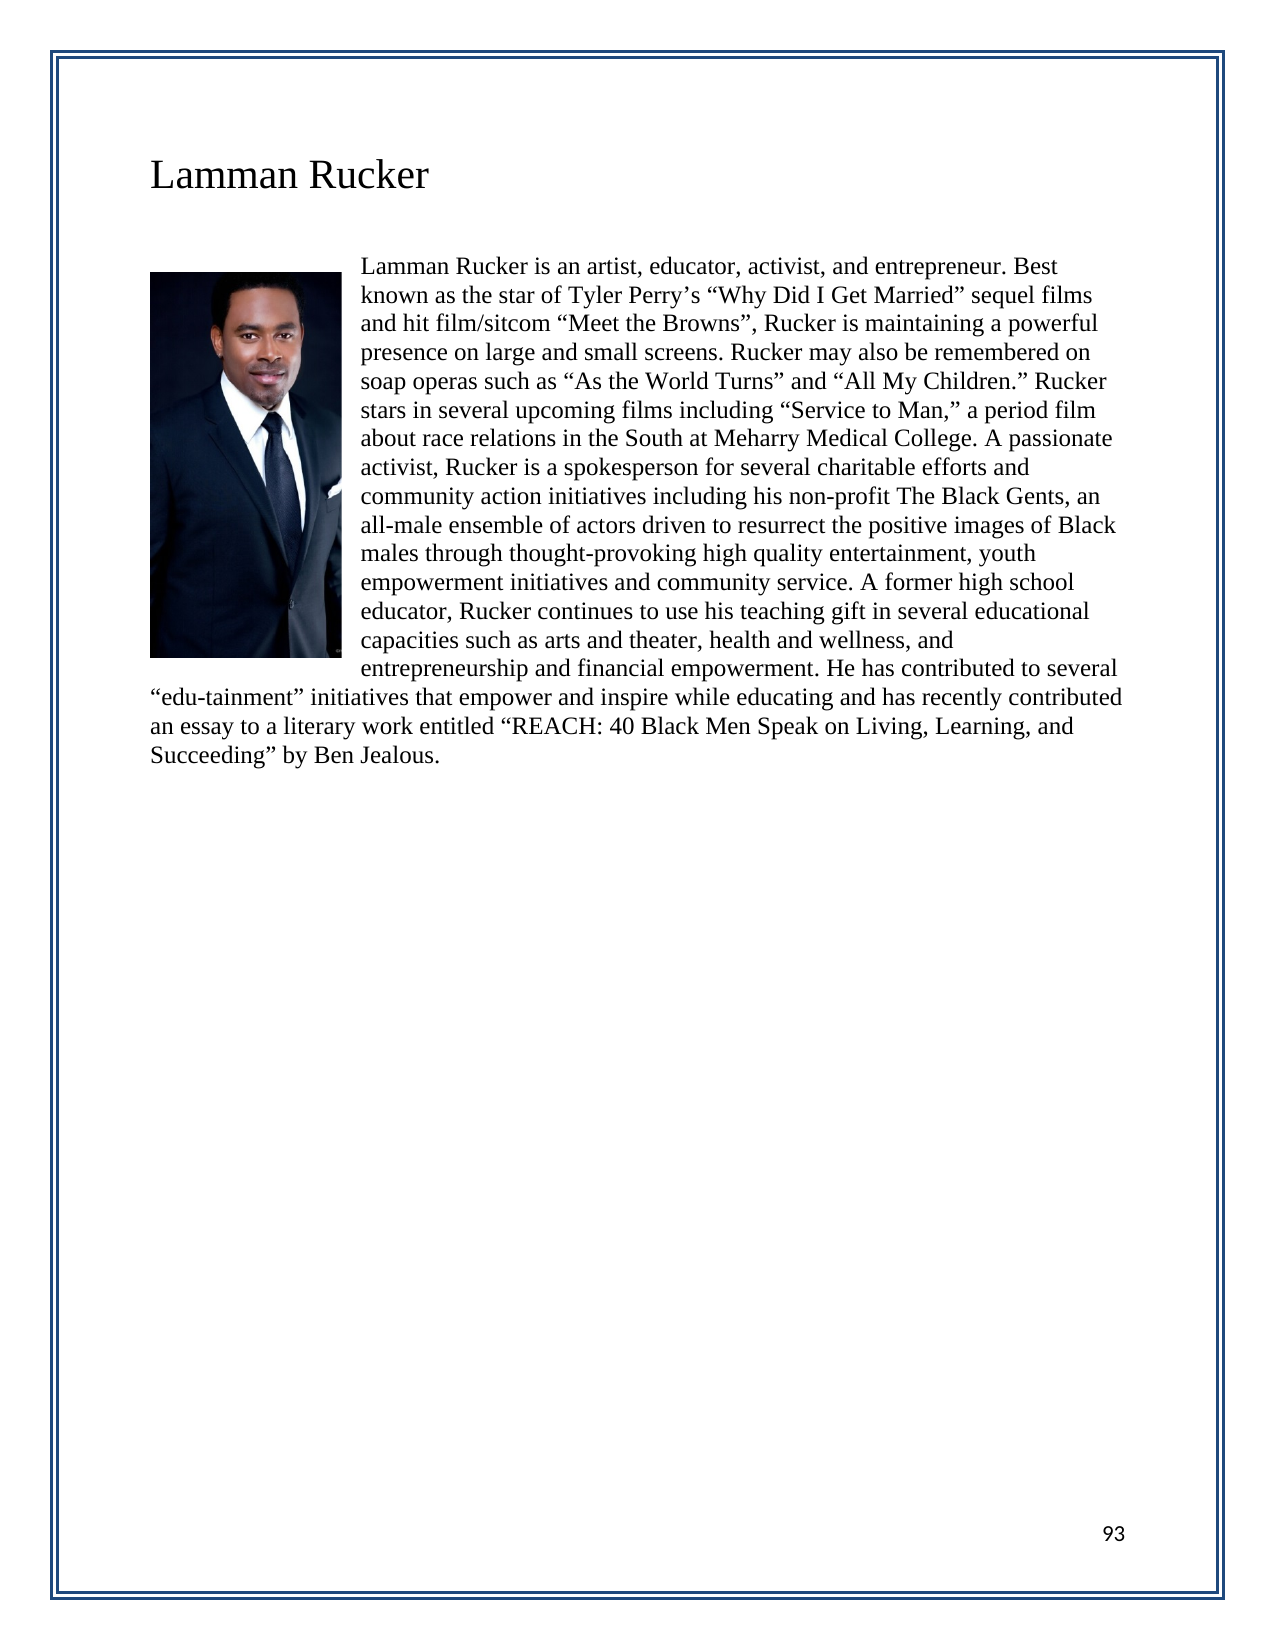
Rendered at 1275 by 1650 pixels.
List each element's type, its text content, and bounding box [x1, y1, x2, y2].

subtitle Lamman Rucker [150, 150, 1125, 198]
picture [150, 272, 342, 658]
text Lamman Rucker is an artist, educator, activist, and entrepreneur. Best known as the star of Tyler Perry’s “Why Did I Get Married” sequel films and hit film/sitcom “Meet the Browns”, Rucker is maintaining a powerful presence on large and small screens. Rucker may also be remembered on soap operas such as “As the World Turns” and “All My Children.” Rucker stars in several upcoming films including “Service to Man,” a period film about race relations in the South at Meharry Medical College. A passionate activist, Rucker is a spokesperson for several charitable efforts and community action initiatives including his non-profit The Black Gents, an all-male ensemble of actors driven to resurrect the positive images of Black males through thought-provoking high quality entertainment, youth empowerment initiatives and community service. A former high school educator, Rucker continues to use his teaching gift in several educational capacities such as arts and theater, health and wellness, and entrepreneurship and financial empowerment. He has contributed to several “edu-tainment” initiatives that empower and inspire while educating and has recently contributed an essay to a literary work entitled “REACH: 40 Black Men Speak on Living, Learning, and Succeeding” by Ben Jealous. [150, 251, 1125, 768]
